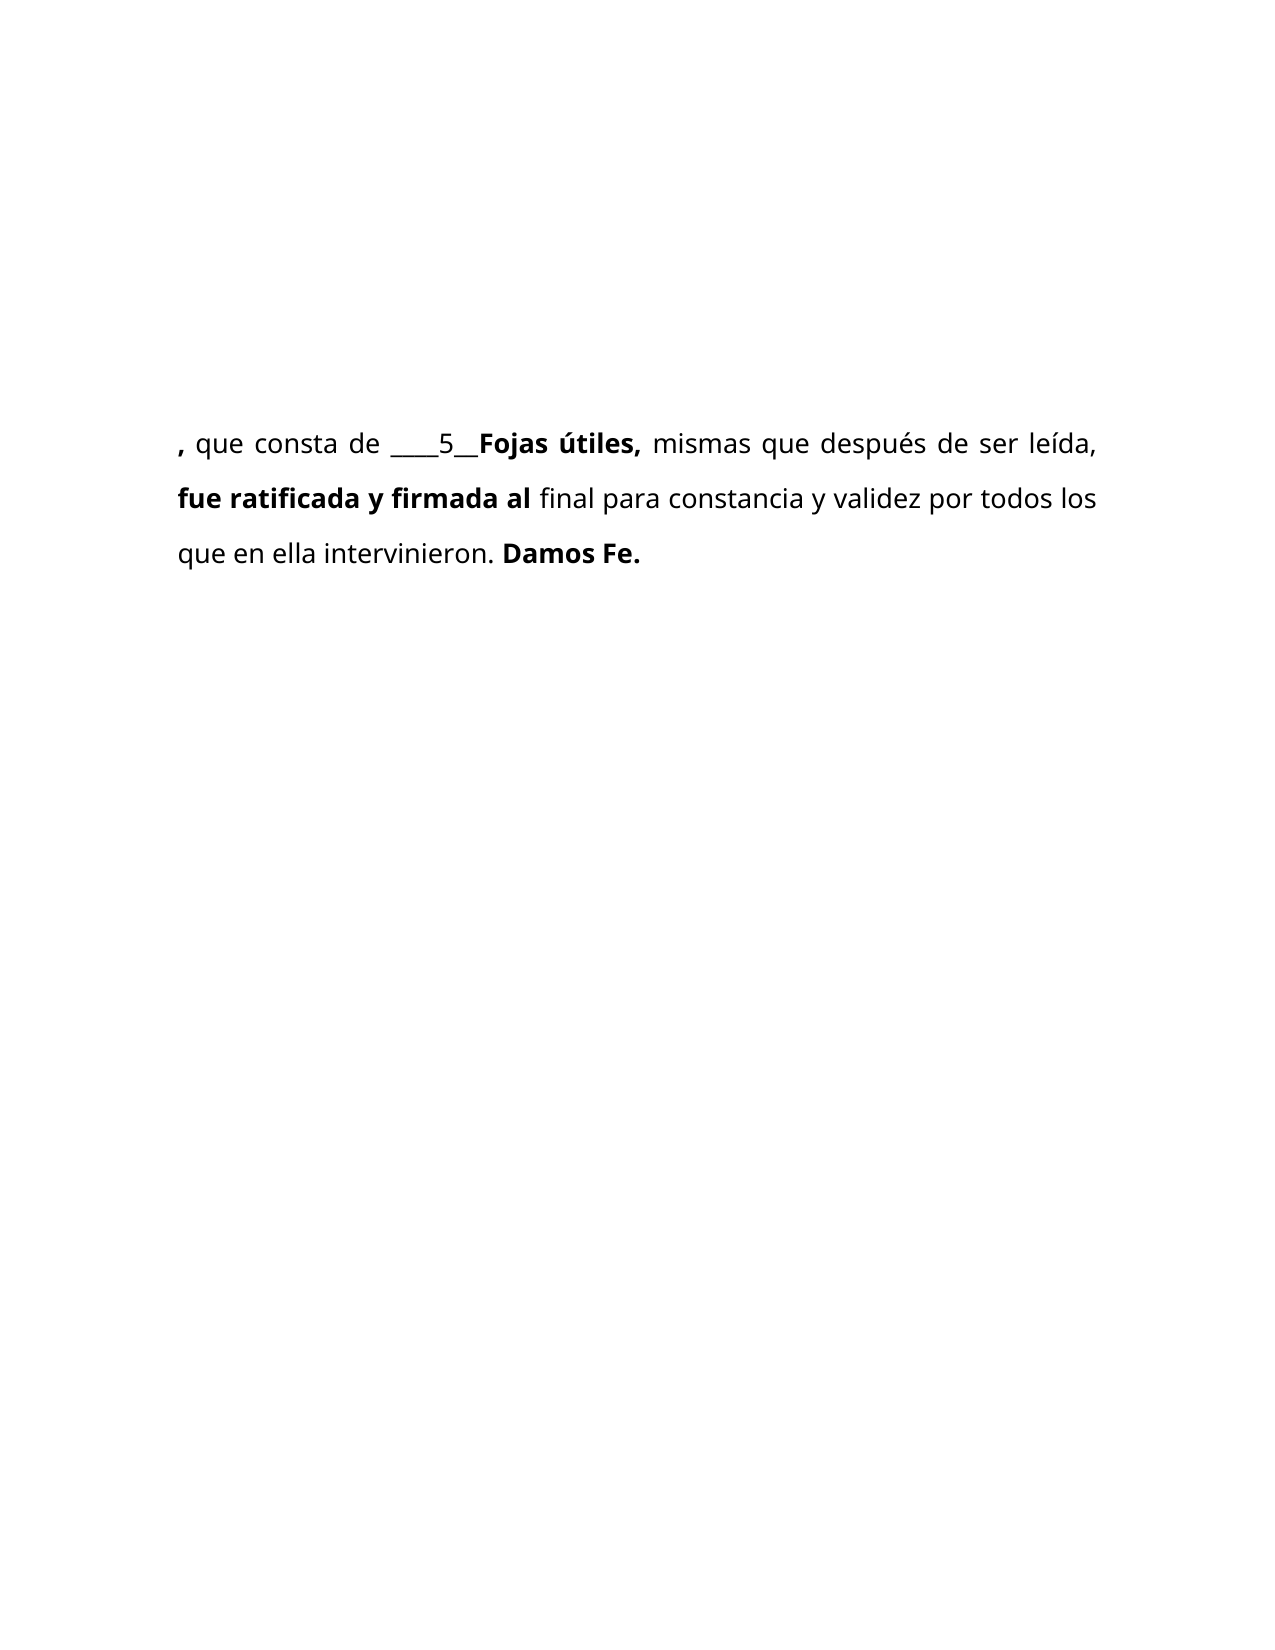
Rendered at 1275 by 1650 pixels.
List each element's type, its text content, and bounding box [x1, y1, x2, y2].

text , que consta de ____5__Fojas útiles, mismas que después de ser leída, fue ratificada y firmada al final para constancia y validez por todos los que en ella intervinieron. Damos Fe. [177, 424, 1098, 572]
